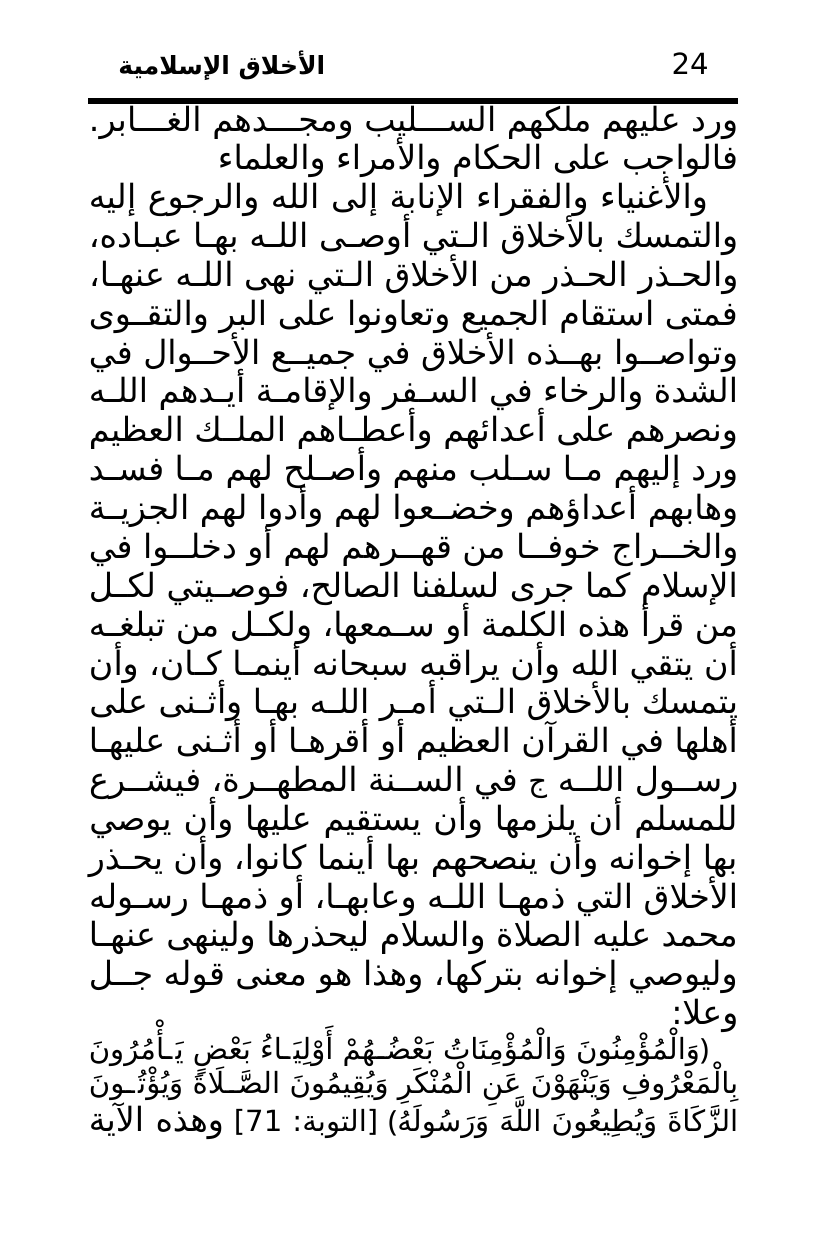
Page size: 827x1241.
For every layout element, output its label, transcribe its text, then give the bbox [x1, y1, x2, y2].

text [89, 1032, 738, 1139]
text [89, 100, 738, 178]
text والأغنياء والفقراء الإنابة إلى الله والرجوع إليه والتمسك بالأخلاق التي أوصى الله بها عباده، والحذر الحذر من الأخلاق التي نهى الله عنها، فمتى استقام الجميع وتعاونوا على البر والتقوى وتواصوا بهذه الأخلاق في جميع الأحوال في الشدة والرخاء في السفر والإقامة أيدهم الله ونصرهم على أعدائهم وأعطاهم الملك العظيم ورد إليهم ما سلب منهم وأصلح لهم ما فسد وهابهم أعداؤهم وخضعوا لهم وأدوا لهم الجزية والخراج خوفا من قهرهم لهم أو دخلوا في الإسلام كما جرى لسلفنا الصالح، فوصيتي لكل من قرأ هذه الكلمة أو سمعها، ولكل من تبلغه أن يتقي الله وأن يراقبه سبحانه أينما كان، وأن يتمسك بالأخلاق التي أمر الله بها وأثنى على أهلها في القرآن العظيم أو أقرها أو أثنى عليها رسول الله ج في السنة المطهرة، فيشرع للمسلم أن يلزمها وأن يستقيم عليها وأن يوصي بها إخوانه وأن ينصحهم بها أينما كانوا، وأن يحذر الأخلاق التي ذمها الله وعابها، أو ذمها رسوله محمد عليه الصلاة والسلام ليحذرها ولينهى عنها وليوصي إخوانه بتركها، وهذا هو معنى قوله جل وعلا: [89, 178, 738, 1032]
